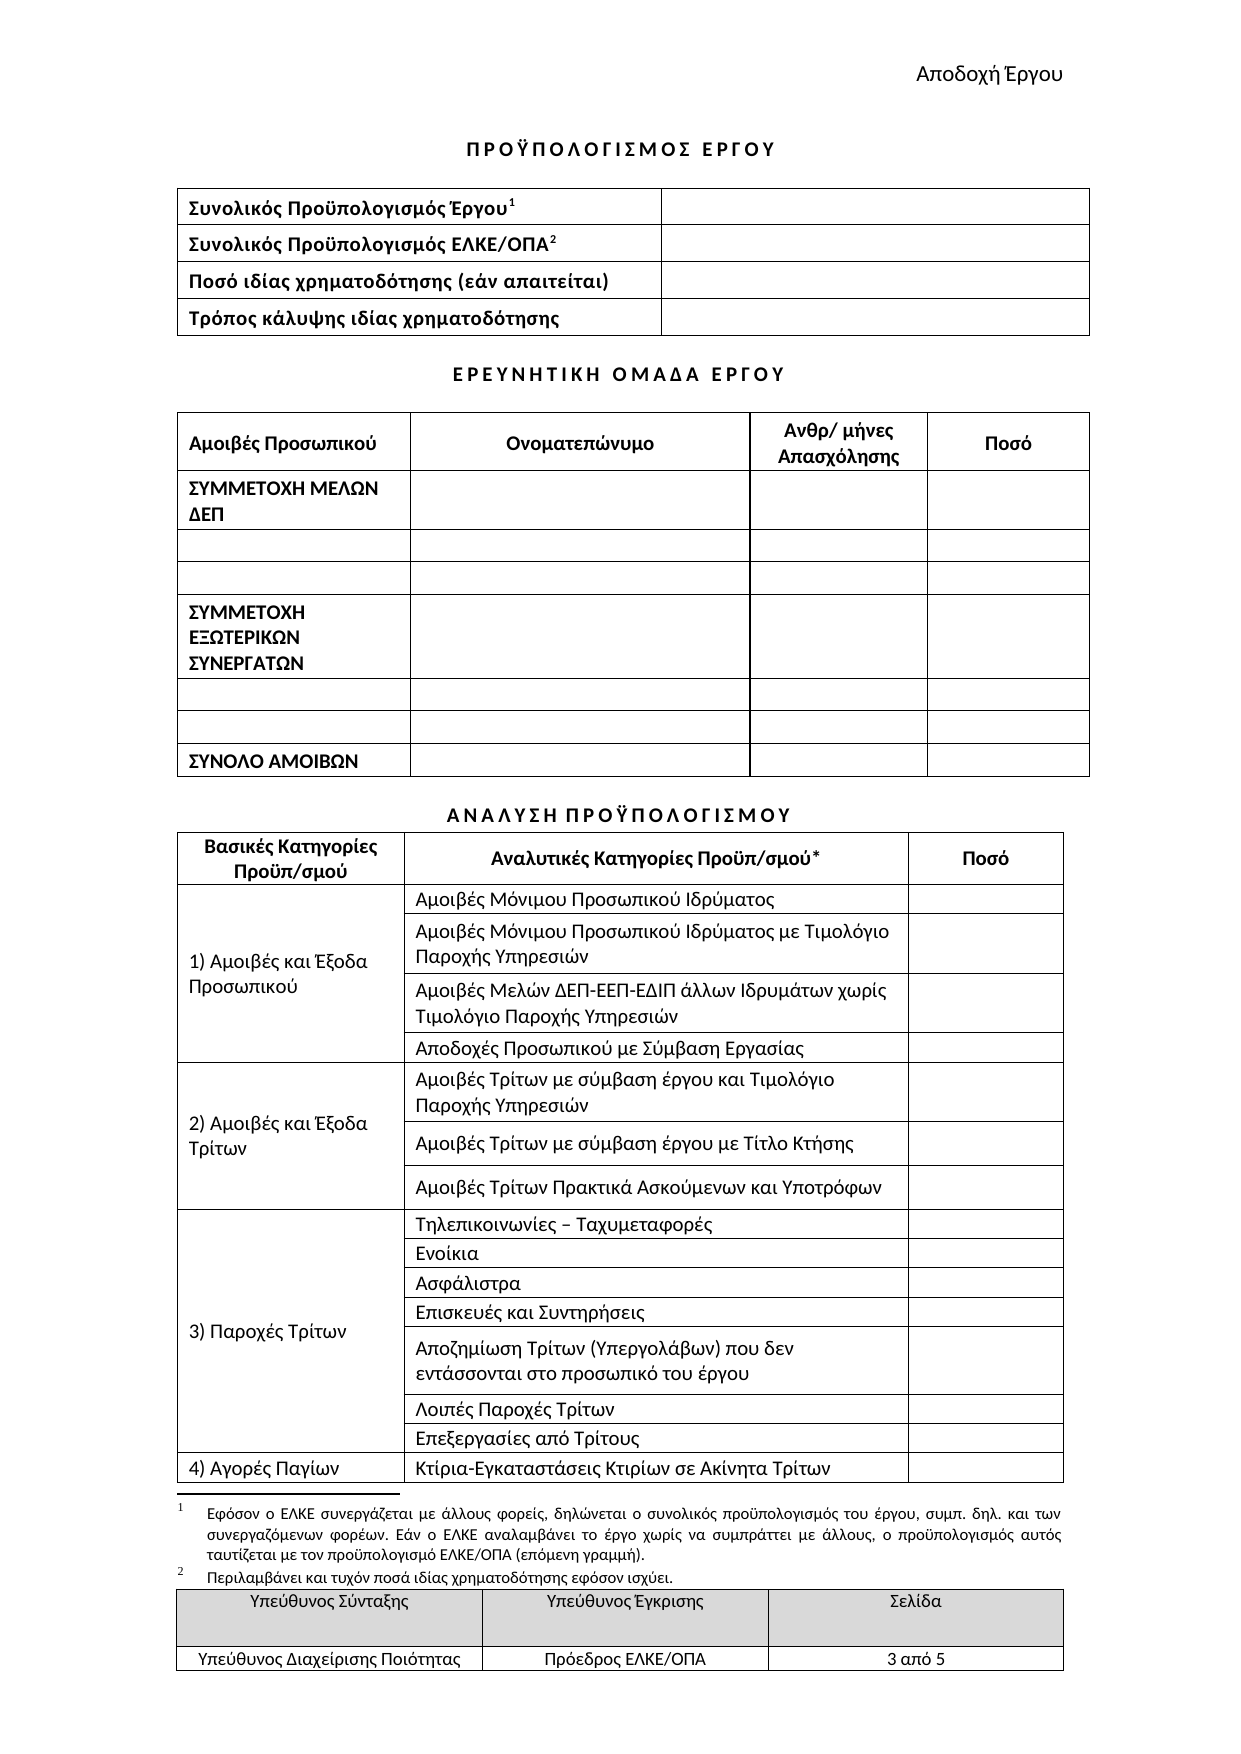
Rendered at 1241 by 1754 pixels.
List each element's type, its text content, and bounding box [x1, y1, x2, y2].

table_header Ονοματεπώνυμο [411, 413, 749, 470]
table_cell [909, 914, 1063, 973]
table_cell [178, 562, 410, 594]
table_cell Συνολικός Προϋπολογισμός ΕΛΚΕ/ΟΠΑ [178, 225, 661, 261]
text ΕΡΕΥΝΗΤΙΚΗ ΟΜΑΔΑ ΕΡΓΟΥ [177, 361, 1063, 387]
table_cell [178, 530, 410, 561]
table_cell [662, 299, 1089, 335]
table_header Αμοιβές Προσωπικού [178, 413, 410, 470]
table_cell Λοιπές Παροχές Τρίτων [405, 1395, 908, 1423]
table_cell Ποσό ιδίας χρηματοδότησης (εάν απαιτείται) [178, 262, 661, 298]
table_cell [909, 1268, 1063, 1297]
table_cell [751, 744, 927, 776]
table_cell [928, 744, 1089, 776]
table_cell [751, 471, 927, 528]
table_cell [928, 471, 1089, 528]
table_cell [909, 885, 1063, 913]
table_cell [909, 1210, 1063, 1238]
table_cell [751, 595, 927, 677]
table_cell 4) Αγορές Παγίων [178, 1453, 404, 1482]
table_cell Αμοιβές Τρίτων με σύμβαση έργου με Τίτλο Κτήσης [405, 1122, 908, 1164]
text ΠΡΟΫΠΟΛΟΓΙΣΜΟΣ ΕΡΓΟΥ [177, 137, 1063, 162]
table_cell Αμοιβές Μελών ΔΕΠ-ΕΕΠ-ΕΔΙΠ άλλων Ιδρυμάτων χωρίς Τιμολόγιο Παροχής Υπηρεσιών [405, 974, 908, 1032]
table_cell Ποσό [909, 833, 1063, 884]
table_cell Τρόπος κάλυψης ιδίας χρηματοδότησης [178, 299, 661, 335]
table_cell Επεξεργασίες από Τρίτους [405, 1424, 908, 1452]
table_cell [928, 595, 1089, 677]
table_cell Ενοίκια [405, 1239, 908, 1267]
table_cell [411, 562, 749, 594]
table_header Συνολικός Προϋπολογισμός Έργου [178, 189, 661, 224]
table_cell ΣΥΝΟΛΟ ΑΜΟΙΒΩΝ [178, 744, 410, 776]
table_cell Αποζημίωση Τρίτων (Υπεργολάβων) που δεν εντάσσονται στο προσωπικό του έργου [405, 1327, 908, 1393]
table_cell [909, 974, 1063, 1032]
table_cell Αμοιβές Τρίτων Πρακτικά Ασκούμενων και Υποτρόφων [405, 1166, 908, 1208]
table_cell 2) Αμοιβές και Έξοδα Τρίτων [178, 1063, 404, 1208]
table_cell [909, 1327, 1063, 1393]
table_header ΑΝΑΛΥΣΗ ΠΡΟΫΠΟΛΟΓΙΣΜΟΥ [177, 798, 1063, 832]
table_cell [662, 225, 1089, 261]
table_cell Ασφάλιστρα [405, 1268, 908, 1297]
table_header [662, 189, 1089, 224]
table_cell [751, 530, 927, 561]
table_cell [178, 711, 410, 743]
table_cell [909, 1063, 1063, 1121]
table_cell Αναλυτικές Κατηγορίες Προϋπ/σμού* [405, 833, 908, 884]
table_cell Αποδοχές Προσωπικού με Σύμβαση Εργασίας [405, 1033, 908, 1062]
table_cell Αμοιβές Τρίτων με σύμβαση έργου και Τιμολόγιο Παροχής Υπηρεσιών [405, 1063, 908, 1121]
table_cell [178, 679, 410, 710]
table_cell Τηλεπικοινωνίες – Ταχυμεταφορές [405, 1210, 908, 1238]
table_cell [411, 471, 749, 528]
table_cell [411, 744, 749, 776]
table_cell Βασικές Κατηγορίες Προϋπ/σμού [178, 833, 404, 884]
table_header Ποσό [928, 413, 1089, 470]
table_cell Επισκευές και Συντηρήσεις [405, 1298, 908, 1326]
table_cell [909, 1453, 1063, 1482]
table_cell [662, 262, 1089, 298]
table_cell [411, 530, 749, 561]
table_cell Αμοιβές Μόνιμου Προσωπικού Ιδρύματος [405, 885, 908, 913]
table_cell 1) Αμοιβές και Έξοδα Προσωπικού [178, 885, 404, 1062]
table_cell [909, 1033, 1063, 1062]
table_cell [751, 562, 927, 594]
table_cell [928, 679, 1089, 710]
table_cell [909, 1166, 1063, 1208]
table_cell ΣΥΜΜΕΤΟΧΗ ΕΞΩΤΕΡΙΚΩΝ ΣΥΝΕΡΓΑΤΩΝ [178, 595, 410, 677]
table_cell [411, 595, 749, 677]
table_cell [909, 1122, 1063, 1164]
table_cell [909, 1424, 1063, 1452]
table_cell Αμοιβές Μόνιμου Προσωπικού Ιδρύματος με Τιμολόγιο Παροχής Υπηρεσιών [405, 914, 908, 973]
table_cell [909, 1239, 1063, 1267]
table_cell [928, 562, 1089, 594]
table_cell ΣΥΜΜΕΤΟΧΗ ΜΕΛΩΝ ΔΕΠ [178, 471, 410, 528]
table_cell 3) Παροχές Τρίτων [178, 1210, 404, 1452]
table_cell [928, 711, 1089, 743]
table_cell Κτίρια-Εγκαταστάσεις Κτιρίων σε Ακίνητα Τρίτων [405, 1453, 908, 1482]
table_cell [411, 711, 749, 743]
table_cell [411, 679, 749, 710]
table_cell [751, 679, 927, 710]
table_cell [928, 530, 1089, 561]
table_header Ανθρ/ μήνες Απασχόλησης [751, 413, 927, 470]
table_cell [751, 711, 927, 743]
table_cell [909, 1395, 1063, 1423]
table_cell [909, 1298, 1063, 1326]
